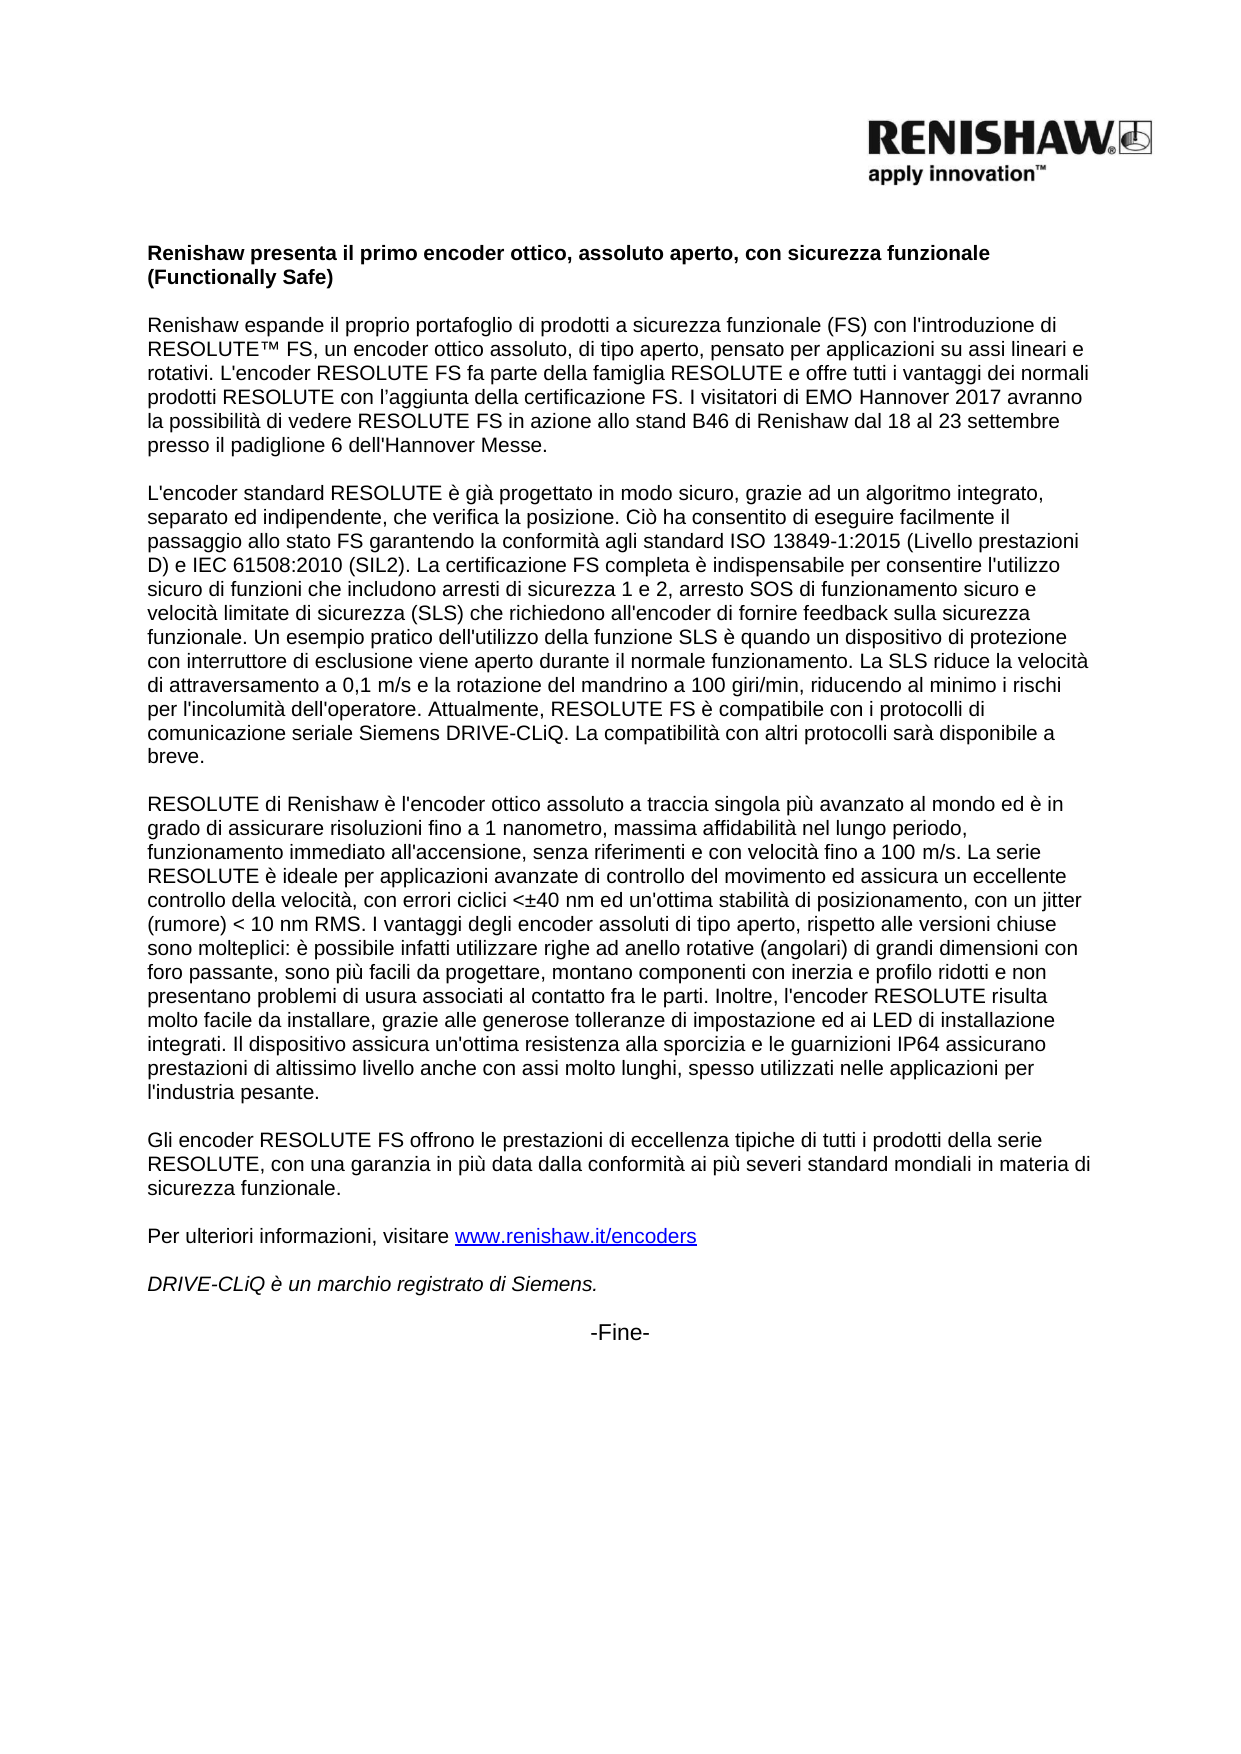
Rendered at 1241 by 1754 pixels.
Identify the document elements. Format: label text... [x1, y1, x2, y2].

text L'encoder standard RESOLUTE è già progettato in modo sicuro, grazie ad un algoritmo integrato, separato ed indipendente, che verifica la posizione. Ciò ha consentito di eseguire facilmente il passaggio allo stato FS garantendo la conformità agli standard ISO 13849-1:2015 (Livello prestazioni D) e IEC 61508:2010 (SIL2). La certificazione FS completa è indispensabile per consentire l'utilizzo sicuro di funzioni che includono arresti di sicurezza 1 e 2, arresto SOS di funzionamento sicuro e velocità limitate di sicurezza (SLS) che richiedono all'encoder di fornire feedback sulla sicurezza funzionale. Un esempio pratico dell'utilizzo della funzione SLS è quando un dispositivo di protezione con interruttore di esclusione viene aperto durante il normale funzionamento. La SLS riduce la velocità di attraversamento a 0,1 m/s e la rotazione del mandrino a 100 giri/min, riducendo al minimo i rischi per l'incolumità dell'operatore. Attualmente, RESOLUTE FS è compatibile con i protocolli di comunicazione seriale Siemens DRIVE-CLiQ. La compatibilità con altri protocolli sarà disponibile a breve. [147, 481, 1093, 768]
text RESOLUTE di Renishaw è l'encoder ottico assoluto a traccia singola più avanzato al mondo ed è in grado di assicurare risoluzioni fino a 1 nanometro, massima affidabilità nel lungo periodo, funzionamento immediato all'accensione, senza riferimenti e con velocità fino a 100 m/s. La serie RESOLUTE è ideale per applicazioni avanzate di controllo del movimento ed assicura un eccellente controllo della velocità, con errori ciclici <±40 nm ed un'ottima stabilità di posizionamento, con un jitter (rumore) < 10 nm RMS. I vantaggi degli encoder assoluti di tipo aperto, rispetto alle versioni chiuse sono molteplici: è possibile infatti utilizzare righe ad anello rotative (angolari) di grandi dimensioni con foro passante, sono più facili da progettare, montano componenti con inerzia e profilo ridotti e non presentano problemi di usura associati al contatto fra le parti. Inoltre, l'encoder RESOLUTE risulta molto facile da installare, grazie alle generose tolleranze di impostazione ed ai LED di installazione integrati. Il dispositivo assicura un'ottima resistenza alla sporcizia e le guarnizioni IP64 assicurano prestazioni di altissimo livello anche con assi molto lunghi, spesso utilizzati nelle applicazioni per l'industria pesante. [147, 792, 1093, 1104]
text Renishaw espande il proprio portafoglio di prodotti a sicurezza funzionale (FS) con l'introduzione di RESOLUTE™ FS, un encoder ottico assoluto, di tipo aperto, pensato per applicazioni su assi lineari e rotativi. L'encoder RESOLUTE FS fa parte della famiglia RESOLUTE e offre tutti i vantaggi dei normali prodotti RESOLUTE con l’aggiunta della certificazione FS. I visitatori di EMO Hannover 2017 avranno la possibilità di vedere RESOLUTE FS in azione allo stand B46 di Renishaw dal 18 al 23 settembre presso il padiglione 6 dell'Hannover Messe. [147, 313, 1093, 457]
text Renishaw presenta il primo encoder ottico, assoluto aperto, con sicurezza funzionale (Functionally Safe) [147, 241, 1093, 289]
text Gli encoder RESOLUTE FS offrono le prestazioni di eccellenza tipiche di tutti i prodotti della serie RESOLUTE, con una garanzia in più data dalla conformità ai più severi standard mondiali in materia di sicurezza funzionale. [147, 1128, 1093, 1199]
text DRIVE-CLiQ è un marchio registrato di Siemens. [147, 1271, 1093, 1295]
picture [837, 87, 1183, 218]
text Per ulteriori informazioni, visitare www.renishaw.it/encoders [147, 1223, 1093, 1247]
text -Fine- [147, 1319, 1093, 1346]
